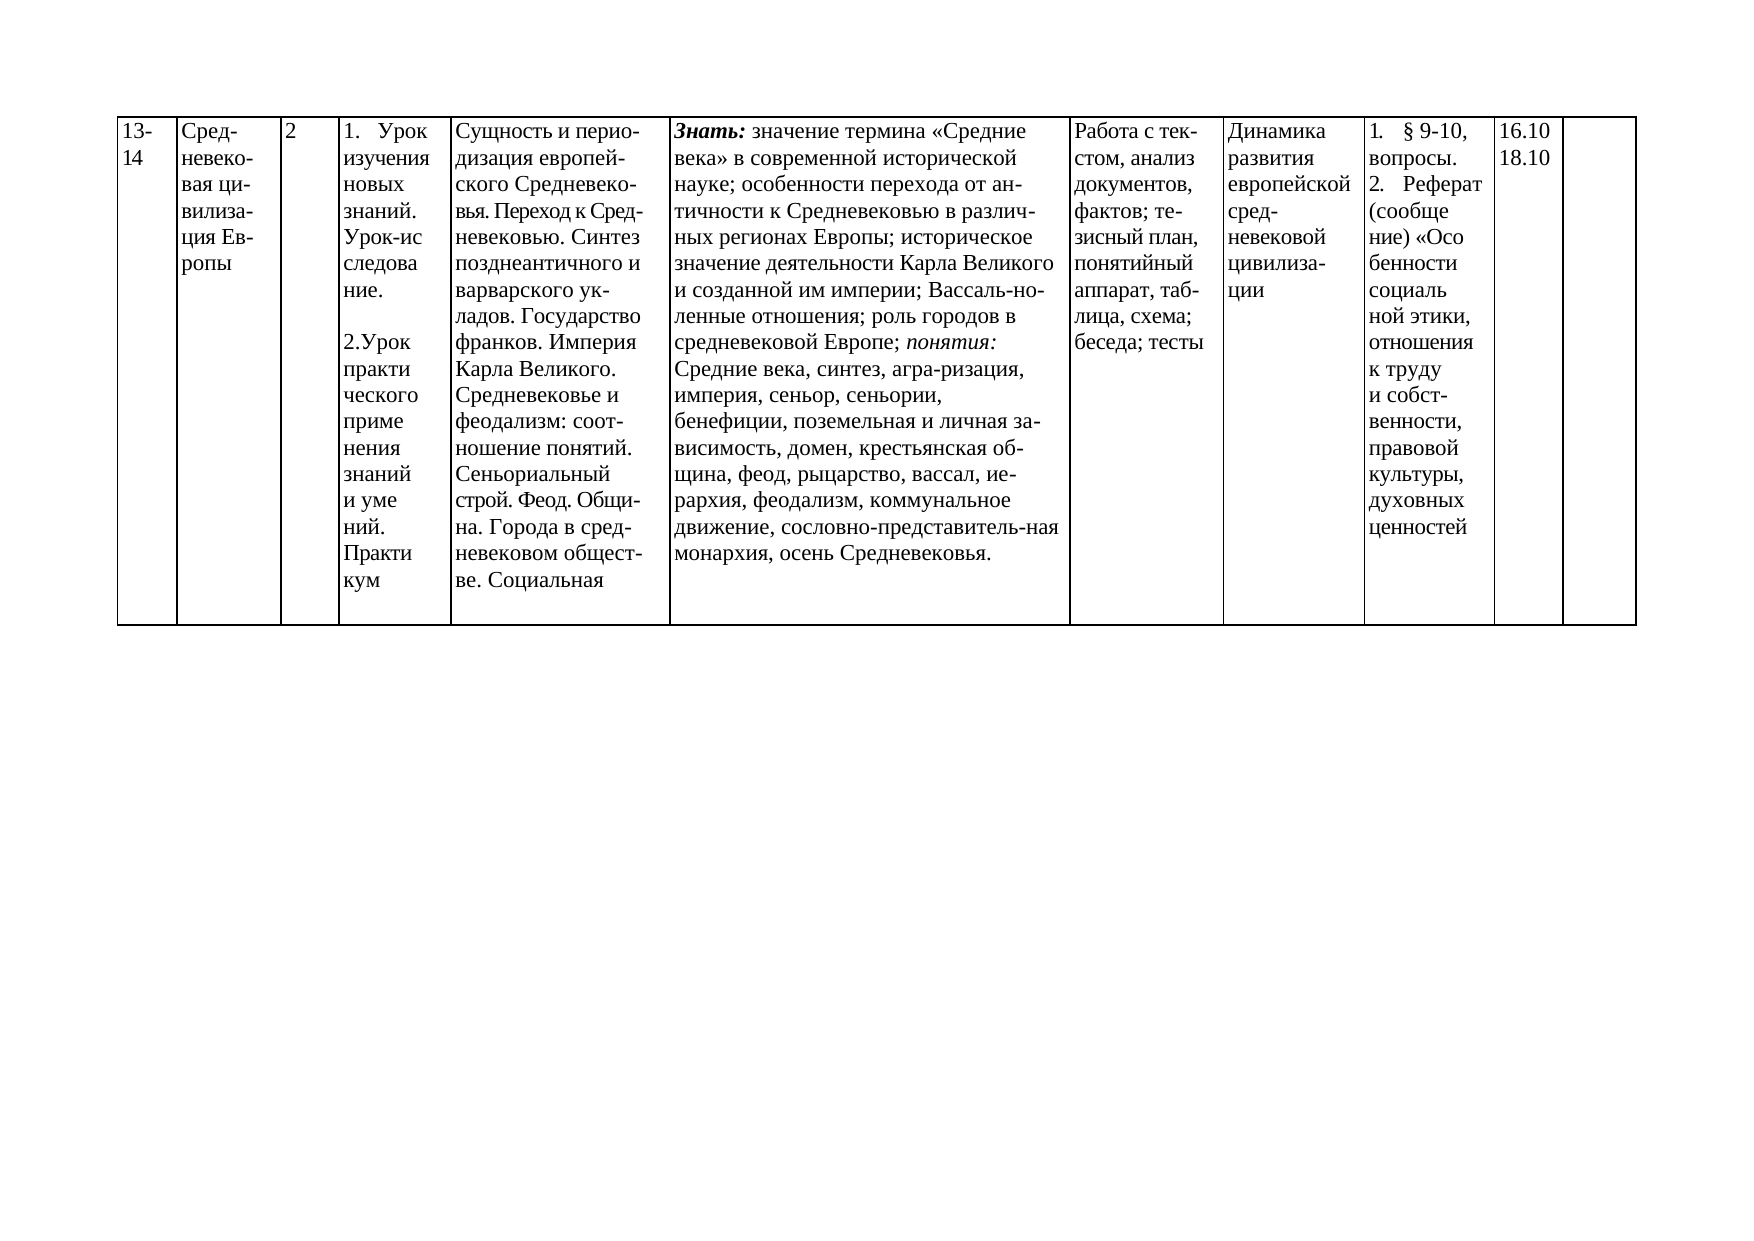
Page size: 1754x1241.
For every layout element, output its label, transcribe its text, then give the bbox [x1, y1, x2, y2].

table_cell 1. § 9-10, вопросы. 2. Реферат (сообще ние) «Осо бенности социаль ной этики, отношения к труду и собственности, правовой культуры, духовных ценностей [1365, 118, 1494, 624]
table_cell Средневековая цивилизация Европы [178, 118, 280, 624]
table_cell 13-14 [118, 118, 176, 624]
table_cell Работа с текстом, анализ документов, фактов; тезисный план, понятийный аппарат, таблица, схема; беседа; тесты [1071, 118, 1223, 624]
table_cell Знать: значение термина «Средние века» в современной исторической науке; особенности перехода от античности к Средневековью в различных регионах Европы; историческое значение деятельности Карла Великого и созданной им империи; Вассаль-но-ленные отношения; роль городов в средневековой Европе; понятия: Средние века, синтез, агра-ризация, империя, сеньор, сеньории, бенефиции, поземельная и личная зависимость, домен, крестьянская община, феод, рыцарство, вассал, иерархия, феодализм, коммунальное движение, сословно-представитель-ная монархия, осень Средневековья. [671, 118, 1069, 624]
table_cell [1564, 118, 1635, 624]
table_cell Динамика развития европейской средневековой цивилизации [1224, 118, 1364, 624]
table_cell 2 [282, 118, 338, 624]
table_cell Сущность и периодизация европейского Средневековья. Переход к Средневековью. Синтез позднеантичного и варварского укладов. Государство франков. Империя Карла Великого. Средневековье и феодализм: соотношение понятий. Сеньориальный строй. Феод. Община. Города в средневековом обществе. Социальная [452, 118, 669, 624]
table_cell 16.10 18.10 [1495, 118, 1562, 624]
table_cell 1. Урок изучения новых знаний. Урок-ис следова ние. 2.Урок практи ческого приме нения знаний и уме ний. Практи кум [340, 118, 450, 624]
